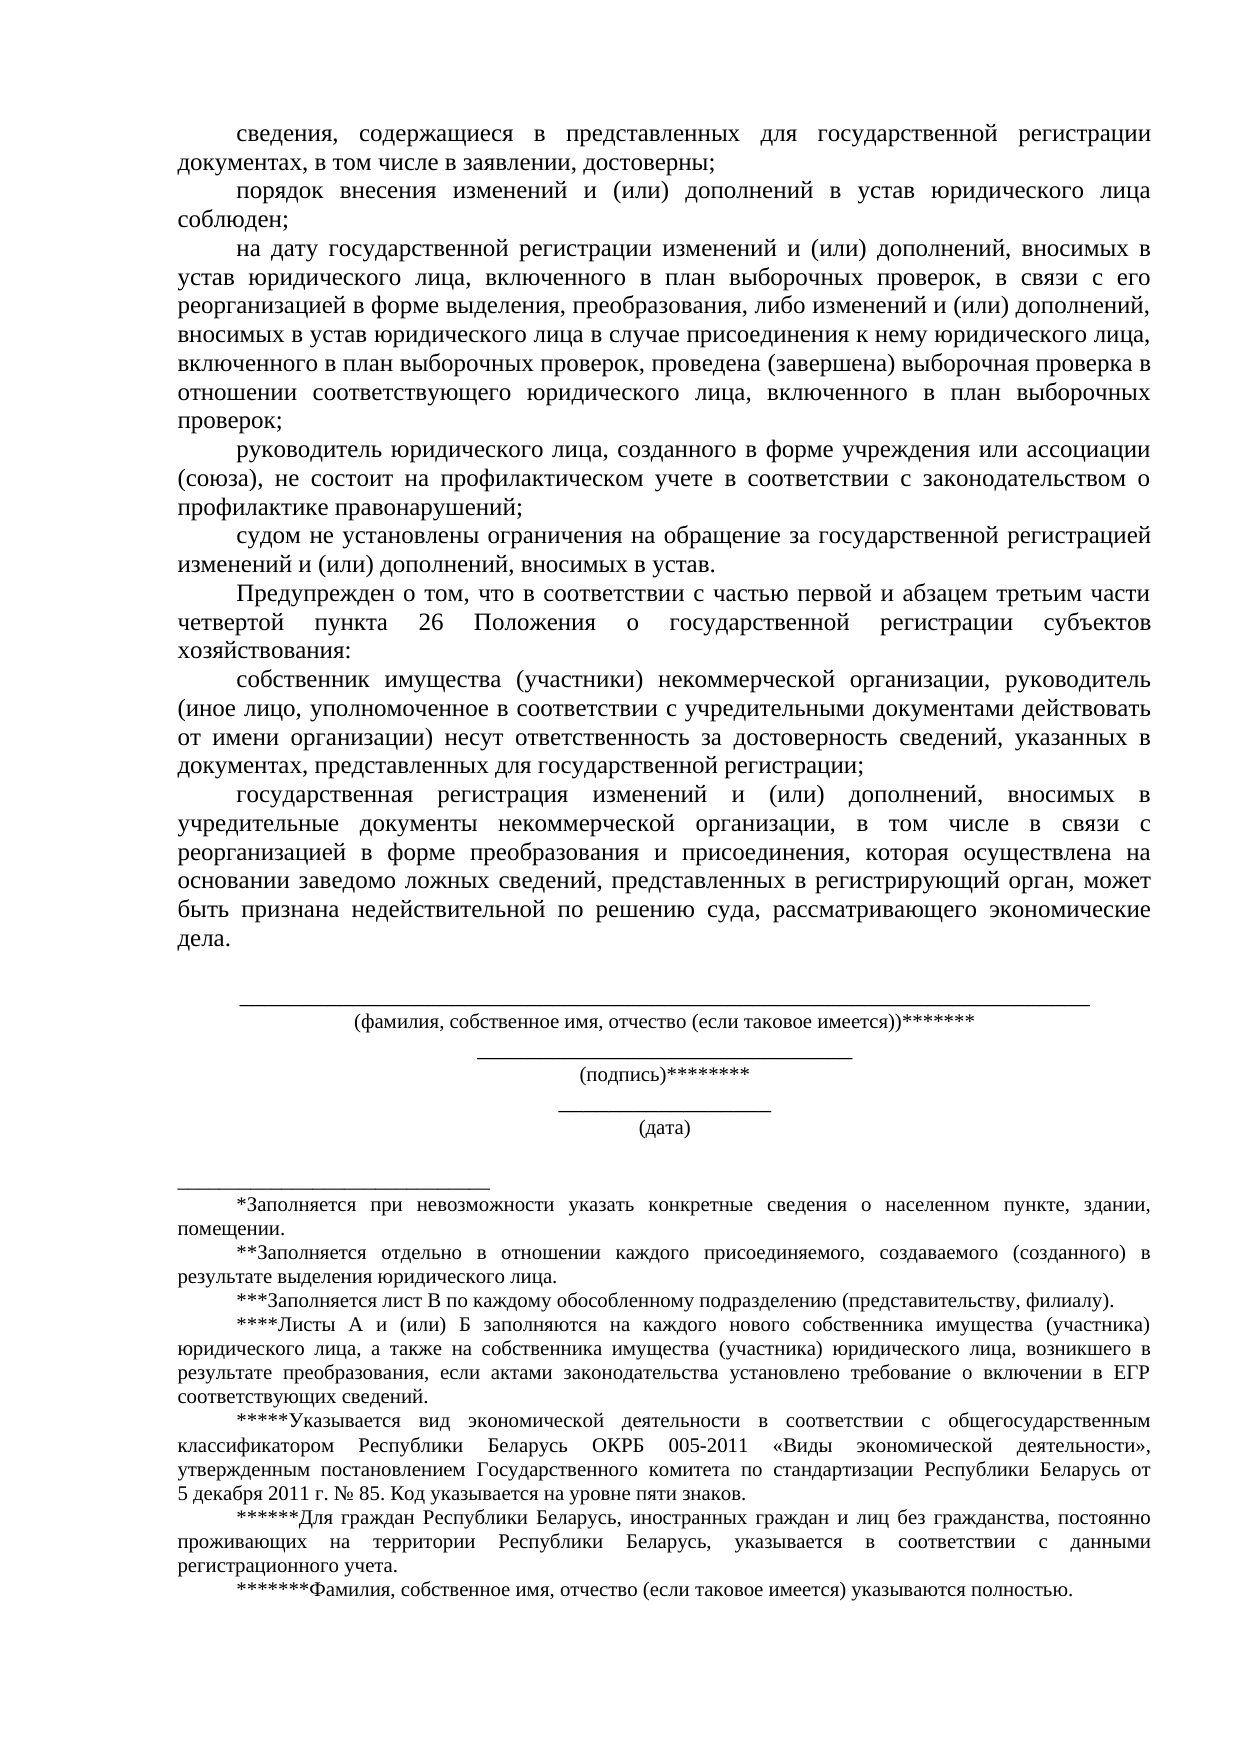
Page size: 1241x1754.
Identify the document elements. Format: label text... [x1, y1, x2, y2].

text (фамилия, собственное имя, отчество (если таковое имеется))******* [177, 1009, 1152, 1033]
text (подпись)******** [177, 1062, 1152, 1086]
text на дату государственной регистрации изменений и (или) дополнений, вносимых в устав юридического лица, включенного в план выборочных проверок, в связи с его реорганизацией в форме выделения, преобразования, либо изменений и (или) дополнений, вносимых в устав юридического лица в случае присоединения к нему юридического лица, включенного в план выборочных проверок, проведена (завершена) выборочная проверка в отношении соответствующего юридического лица, включенного в план выборочных проверок; [177, 233, 1152, 434]
text *Заполняется при невозможности указать конкретные сведения о населенном пункте, здании, помещении. [177, 1192, 1152, 1240]
text ******Для граждан Республики Беларусь, иностранных граждан и лиц без гражданства, постоянно проживающих на территории Республики Беларусь, указывается в соответствии с данными регистрационного учета. [177, 1505, 1152, 1577]
text (дата) [177, 1115, 1152, 1139]
text **Заполняется отдельно в отношении каждого присоединяемого, создаваемого (созданного) в результате выделения юридического лица. [177, 1240, 1152, 1288]
text порядок внесения изменений и (или) дополнений в устав юридического лица соблюден; [177, 176, 1152, 233]
text ______________________________ [177, 1168, 1152, 1192]
text сведения, содержащиеся в представленных для государственной регистрации документах, в том числе в заявлении, достоверны; [177, 118, 1152, 176]
text руководитель юридического лица, созданного в форме учреждения или ассоциации (союза), не состоит на профилактическом учете в соответствии с законодательством о профилактике правонарушений; [177, 434, 1152, 521]
text *******Фамилия, собственное имя, отчество (если таковое имеется) указываются полностью. [177, 1577, 1152, 1601]
text ____________________________________________________________________ [177, 981, 1152, 1009]
text собственник имущества (участники) некоммерческой организации, руководитель (иное лицо, уполномоченное в соответствии с учредительными документами действовать от имени организации) несут ответственность за достоверность сведений, указанных в документах, представленных для государственной регистрации; [177, 664, 1152, 779]
text *****Указывается вид экономической деятельности в соответствии с общегосударственным классификатором Республики Беларусь ОКРБ 005-2011 «Виды экономической деятельности», утвержденным постановлением Государственного комитета по стандартизации Республики Беларусь от 5 декабря 2011 г. № 85. Код указывается на уровне пяти знаков. [177, 1408, 1152, 1505]
text ****Листы А и (или) Б заполняются на каждого нового собственника имущества (участника) юридического лица, а также на собственника имущества (участника) юридического лица, возникшего в результате преобразования, если актами законодательства установлено требование о включении в ЕГР соответствующих сведений. [177, 1312, 1152, 1408]
text _________________ [177, 1086, 1152, 1115]
text государственная регистрация изменений и (или) дополнений, вносимых в учредительные документы некоммерческой организации, в том числе в связи с реорганизацией в форме преобразования и присоединения, которая осуществлена на основании заведомо ложных сведений, представленных в регистрирующий орган, может быть признана недействительной по решению суда, рассматривающего экономические дела. [177, 779, 1152, 952]
text ______________________________ [177, 1033, 1152, 1062]
text ***Заполняется лист В по каждому обособленному подразделению (представительству, филиалу). [177, 1288, 1152, 1312]
text судом не установлены ограничения на обращение за государственной регистрацией изменений и (или) дополнений, вносимых в устав. [177, 521, 1152, 578]
text Предупрежден о том, что в соответствии с частью первой и абзацем третьим части четвертой пункта 26 Положения о государственной регистрации субъектов хозяйствования: [177, 578, 1152, 664]
